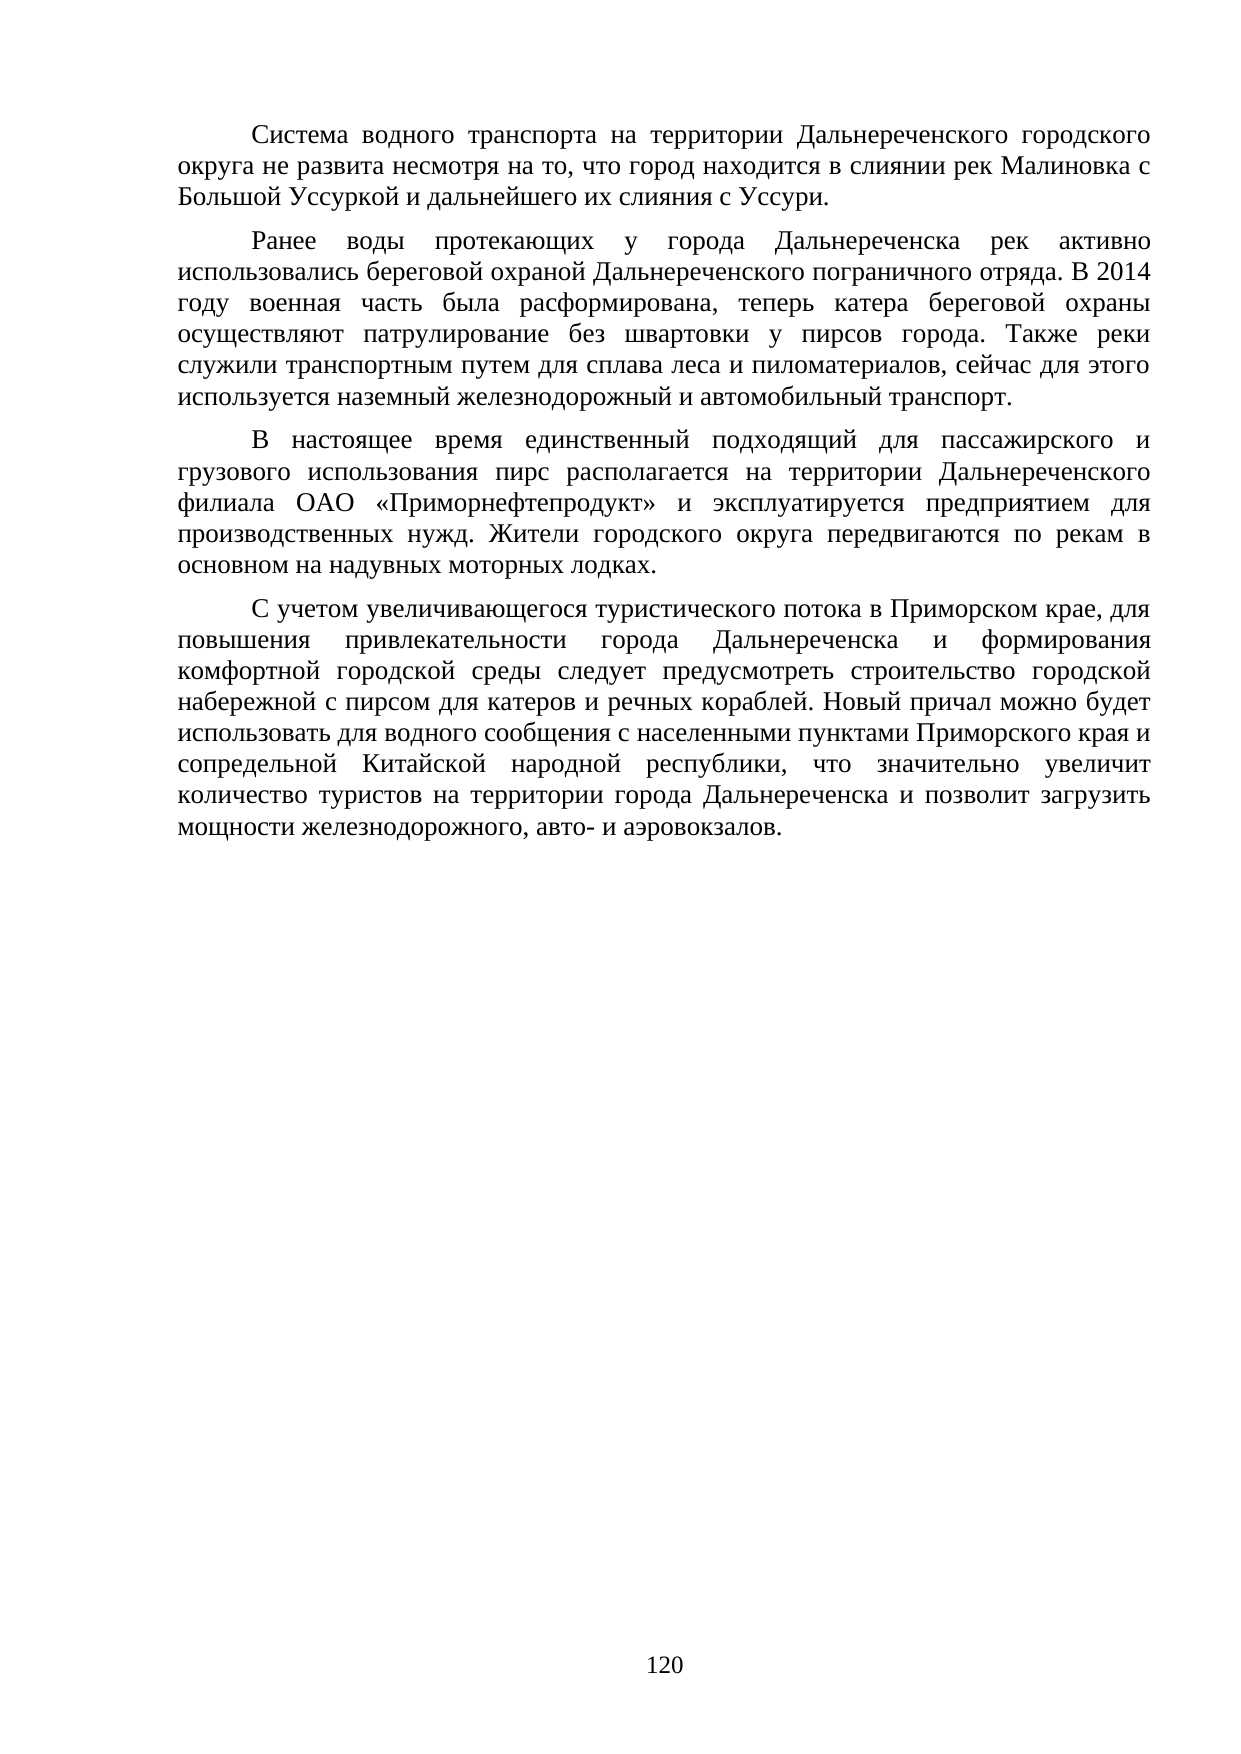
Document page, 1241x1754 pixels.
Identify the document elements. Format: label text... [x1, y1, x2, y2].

text В настоящее время единственный подходящий для пассажирского и грузового использования пирс располагается на территории Дальнереченского филиала ОАО «Приморнефтепродукт» и эксплуатируется предприятием для производственных нужд. Жители городского округа передвигаются по рекам в основном на надувных моторных лодках. [177, 423, 1152, 579]
text С учетом увеличивающегося туристического потока в Приморском крае, для повышения привлекательности города Дальнереченска и формирования комфортной городской среды следует предусмотреть строительство городской набережной с пирсом для катеров и речных кораблей. Новый причал можно будет использовать для водного сообщения с населенными пунктами Приморского края и сопредельной Китайской народной республики, что значительно увеличит количество туристов на территории города Дальнереченска и позволит загрузить мощности железнодорожного, авто- и аэровокзалов. [177, 592, 1152, 841]
text Система водного транспорта на территории Дальнереченского городского округа не развита несмотря на то, что город находится в слиянии рек Малиновка с Большой Уссуркой и дальнейшего их слияния с Уссури. [177, 118, 1152, 212]
text Ранее воды протекающих у города Дальнереченска рек активно использовались береговой охраной Дальнереченского пограничного отряда. В 2014 году военная часть была расформирована, теперь катера береговой охраны осуществляют патрулирование без швартовки у пирсов города. Также реки служили транспортным путем для сплава леса и пиломатериалов, сейчас для этого используется наземный железнодорожный и автомобильный транспорт. [177, 224, 1152, 411]
